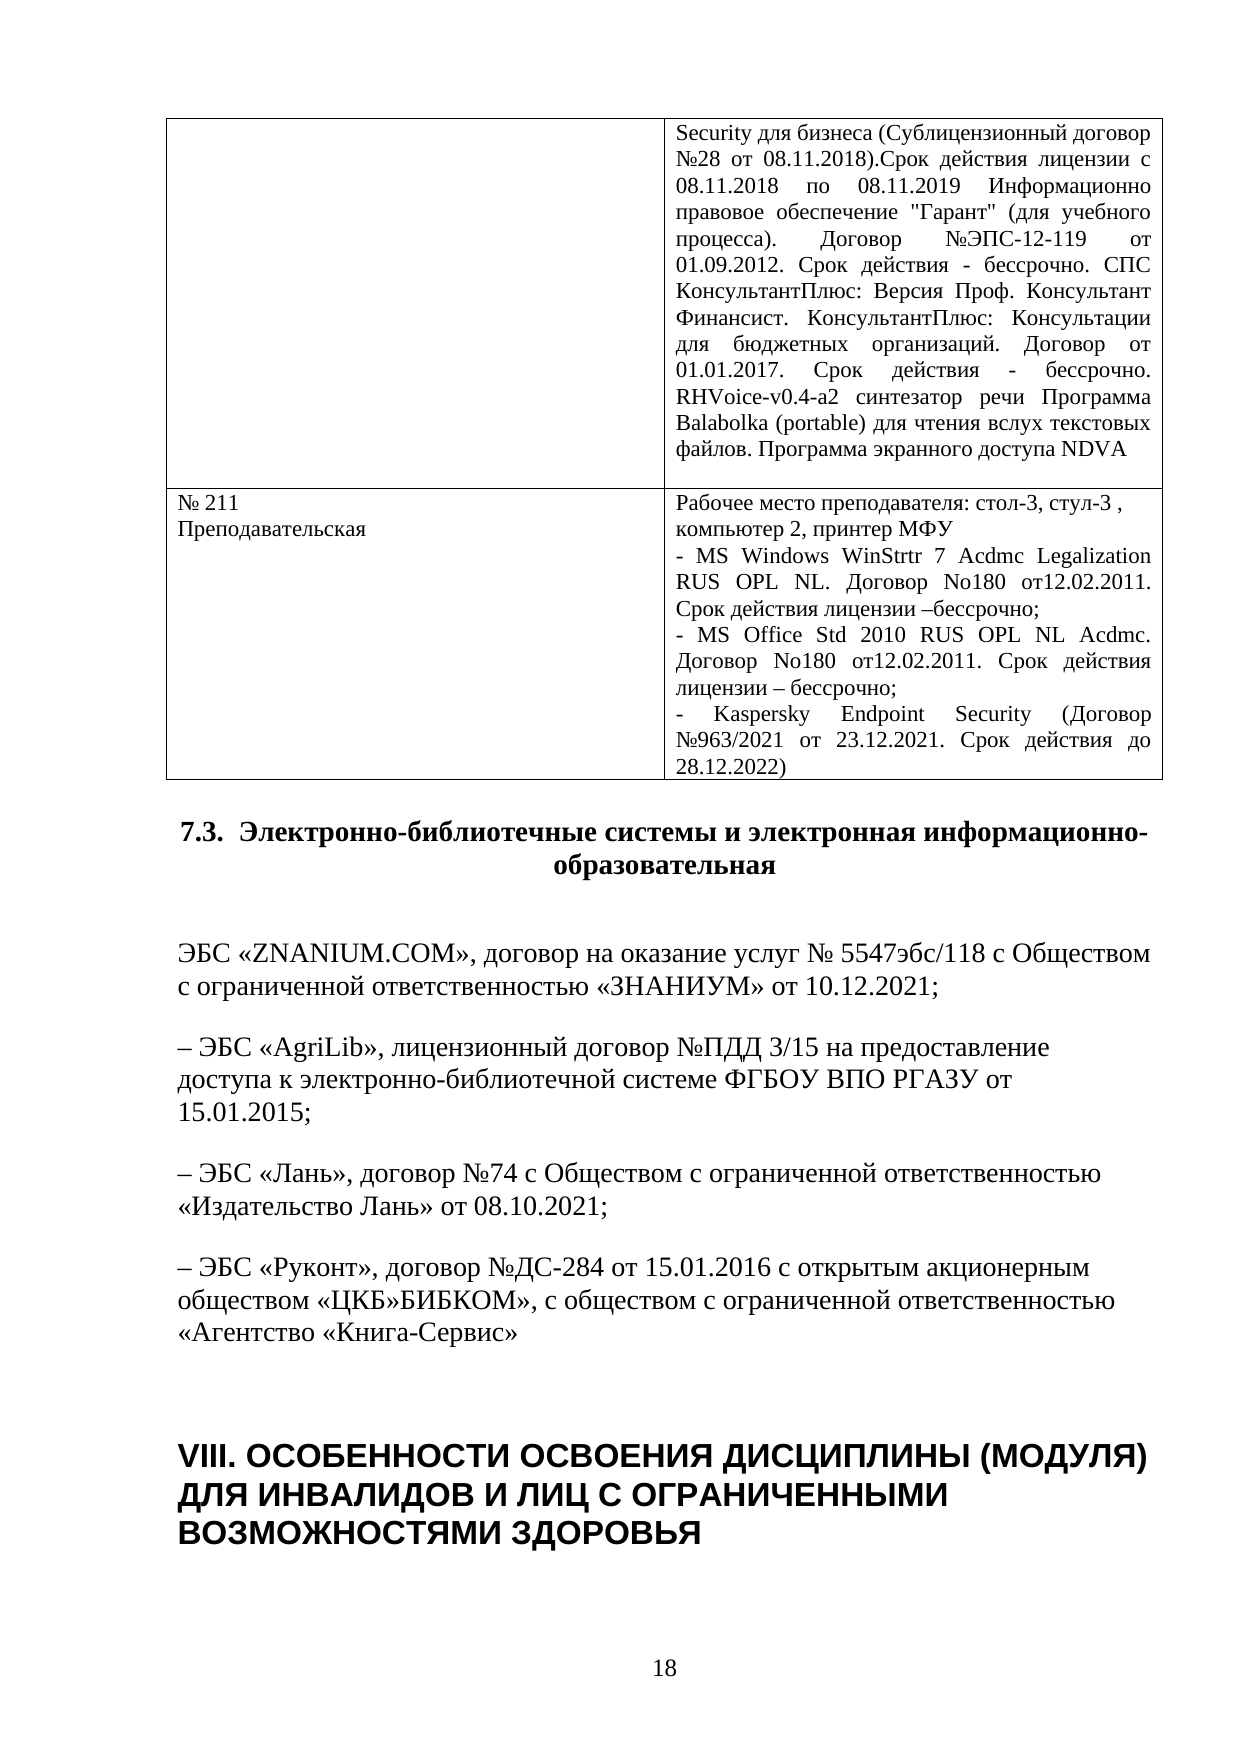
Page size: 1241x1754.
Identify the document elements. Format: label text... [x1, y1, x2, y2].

text – ЭБС «AgriLib», лицензионный договор №ПДД 3/15 на предоставление доступа к электронно-библиотечной системе ФГБОУ ВПО РГАЗУ от 15.01.2015; [177, 1030, 1152, 1127]
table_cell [665, 119, 1162, 488]
text – ЭБС «Руконт», договор №ДС-284 от 15.01.2016 с открытым акционерным обществом «ЦКБ»БИБКОМ», с обществом с ограниченной ответственностью «Агентство «Книга-Сервис» [177, 1251, 1152, 1348]
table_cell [167, 119, 664, 488]
text 7.3. Электронно-библиотечные системы и электронная информационно-образовательная [177, 814, 1152, 881]
text VIII. ОСОБЕННОСТИ ОСВОЕНИЯ ДИСЦИПЛИНЫ (МОДУЛЯ) ДЛЯ ИНВАЛИДОВ И ЛИЦ С ОГРАНИЧЕННЫМИ ВОЗМОЖНОСТЯМИ ЗДОРОВЬЯ [177, 1436, 1152, 1552]
table_cell № 211 Преподавательская [167, 489, 664, 779]
text ЭБС «ZNANIUM.COM», договор на оказание услуг № 5547эбс/118 с Обществом с ограниченной ответственностью «ЗНАНИУМ» от 10.12.2021; [177, 936, 1152, 1001]
table_cell Рабочее место преподавателя: стол-3, стул-3 , компьютер 2, принтер МФУ - MS Windows WinStrtr 7 Acdmc Legalization RUS OPL NL. Договор No180 от12.02.2011. Срок действия лицензии –бессрочно; - MS Office Std 2010 RUS OPL NL Acdmc. Договор No180 от12.02.2011. Срок действия лицензии – бессрочно; - Kaspersky Endpoint Security (Договор №963/2021 от 23.12.2021. Срок действия до 28.12.2022) [665, 489, 1162, 779]
text – ЭБС «Лань», договор №74 с Обществом с ограниченной ответственностью «Издательство Лань» от 08.10.2021; [177, 1157, 1152, 1221]
